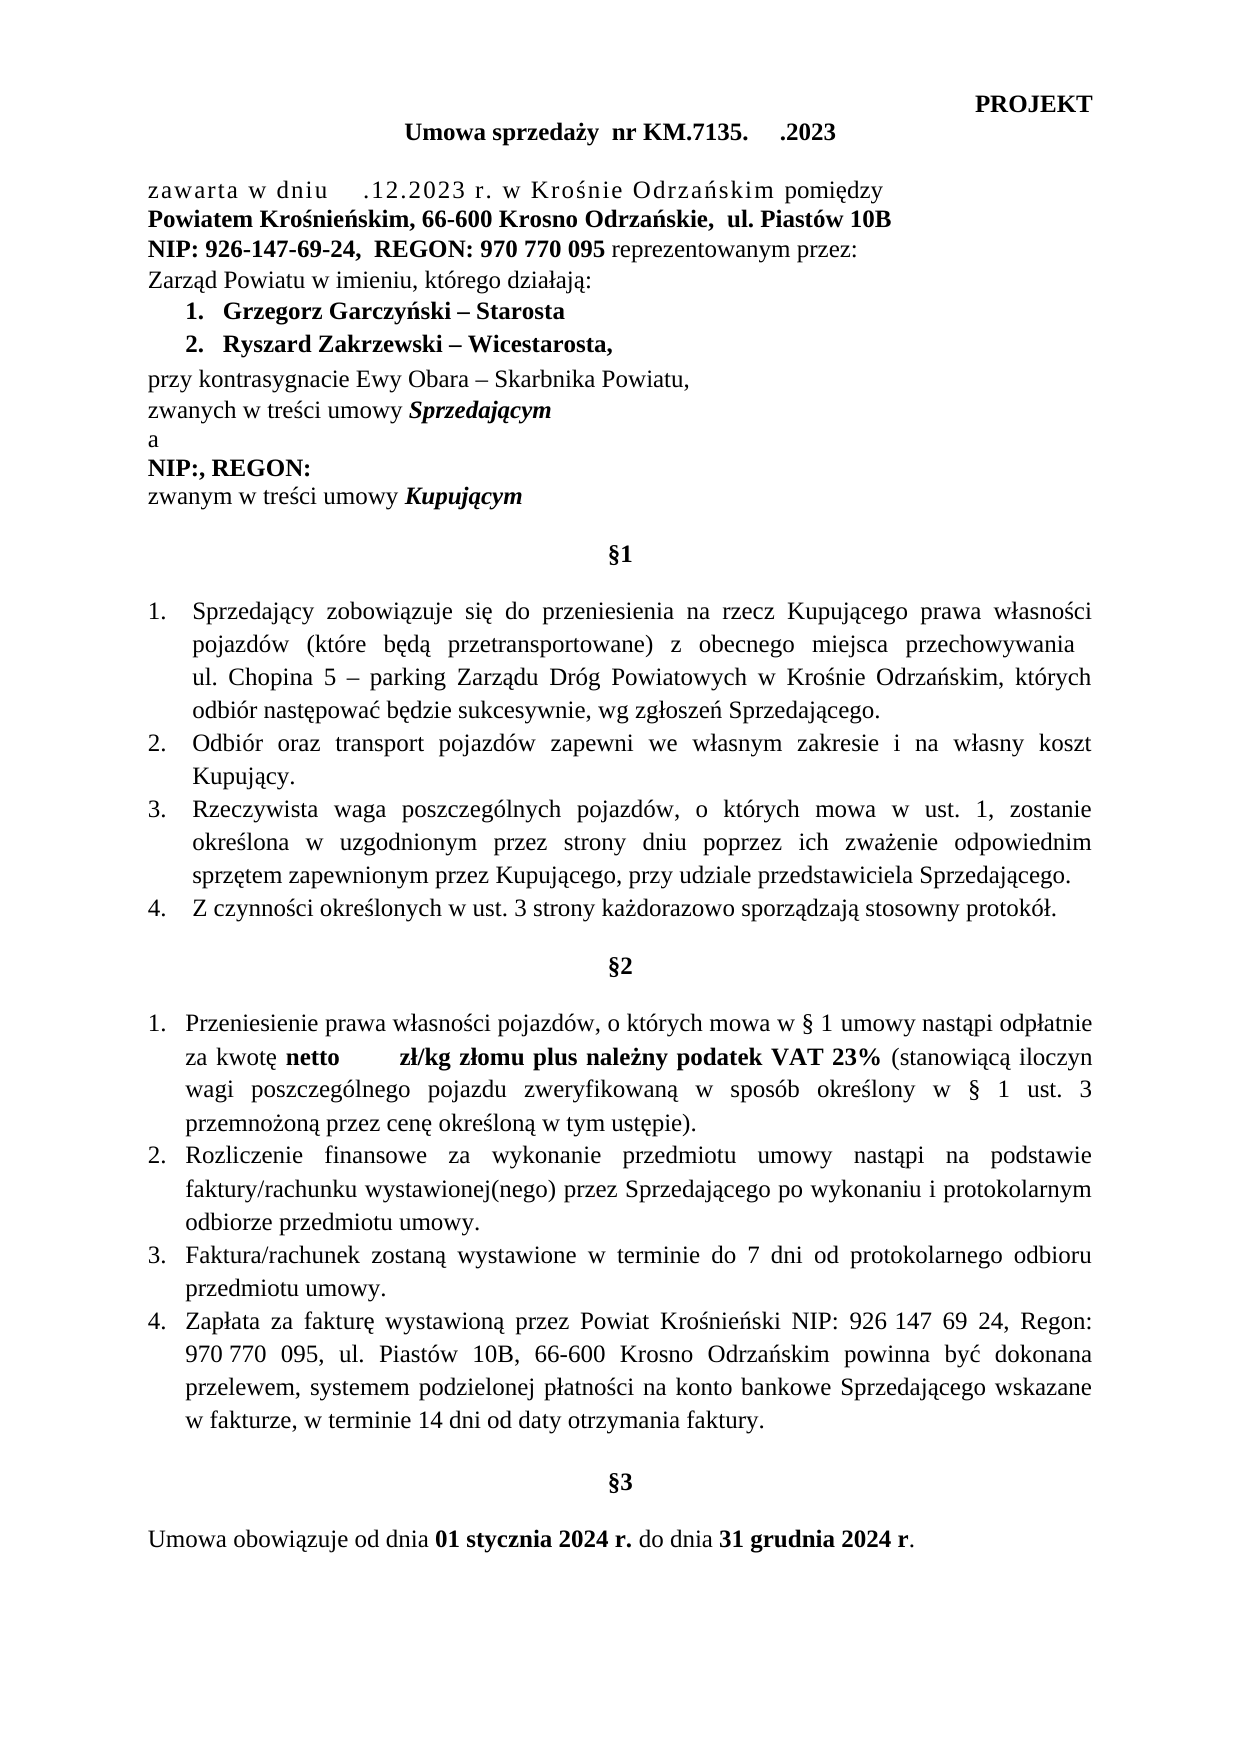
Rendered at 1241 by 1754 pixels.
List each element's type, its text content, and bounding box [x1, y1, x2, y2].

list Grzegorz Garczyński – Starosta [185, 296, 1093, 325]
text §3 [148, 1467, 1093, 1495]
text §1 [148, 539, 1093, 568]
text zwanym w treści umowy Kupującym [148, 481, 1093, 510]
text NIP:, REGON: [148, 453, 1093, 481]
list Rzeczywista waga poszczególnych pojazdów, o których mowa w ust. 1, zostanie określona w uzgodnionym przez strony dniu poprzez ich zważenie odpowiednim sprzętem zapewnionym przez Kupującego, przy udziale przedstawiciela Sprzedającego. [148, 794, 1093, 889]
text przy kontrasygnacie Ewy Obara – Skarbnika Powiatu, [148, 364, 1093, 393]
text Umowa sprzedaży nr KM.7135. .2023 [148, 117, 1093, 146]
list Ryszard Zakrzewski – Wicestarosta, [185, 329, 1093, 358]
list Sprzedający zobowiązuje się do przeniesienia na rzecz Kupującego prawa własności pojazdów (które będą przetransportowane) z obecnego miejsca przechowywania ul. Chopina 5 – parking Zarządu Dróg Powiatowych w Krośnie Odrzańskim, których odbiór następować będzie sukcesywnie, wg zgłoszeń Sprzedającego. [148, 596, 1093, 724]
text §2 [148, 951, 1093, 980]
list Zapłata za fakturę wystawioną przez Powiat Krośnieński NIP: 926 147 69 24, Regon: 970 770 095, ul. Piastów 10B, 66-600 Krosno Odrzańskim powinna być dokonana przelewem, systemem podzielonej płatności na konto bankowe Sprzedającego wskazane w fakturze, w terminie 14 dni od daty otrzymania faktury. [148, 1306, 1093, 1433]
list Przeniesienie prawa własności pojazdów, o których mowa w § 1 umowy nastąpi odpłatnie za kwotę netto zł/kg złomu plus należny podatek VAT 23% (stanowiącą iloczyn wagi poszczególnego pojazdu zweryfikowaną w sposób określony w § 1 ust. 3 przemnożoną przez cenę określoną w tym ustępie). [148, 1008, 1093, 1136]
list Z czynności określonych w ust. 3 strony każdorazowo sporządzają stosowny protokół. [148, 893, 1093, 922]
text a [148, 424, 1093, 453]
text Powiatem Krośnieńskim, 66-600 Krosno Odrzańskie, ul. Piastów 10B [148, 204, 1093, 232]
list Rozliczenie finansowe za wykonanie przedmiotu umowy nastąpi na podstawie faktury/rachunku wystawionej(nego) przez Sprzedającego po wykonaniu i protokolarnym odbiorze przedmiotu umowy. [148, 1141, 1093, 1235]
list Odbiór oraz transport pojazdów zapewni we własnym zakresie i na własny koszt Kupujący. [148, 728, 1093, 790]
text NIP: 926-147-69-24, REGON: 970 770 095 reprezentowanym przez: [148, 234, 1093, 263]
text zawarta w dniu .12.2023 r. w Krośnie Odrzańskim pomiędzy [148, 175, 1093, 204]
list Faktura/rachunek zostaną wystawione w terminie do 7 dni od protokolarnego odbioru przedmiotu umowy. [148, 1240, 1093, 1301]
text PROJEKT [148, 89, 1093, 117]
text Umowa obowiązuje od dnia 01 stycznia 2024 r. do dnia 31 grudnia 2024 r. [148, 1524, 1093, 1553]
text Zarząd Powiatu w imieniu, którego działają: [148, 265, 1093, 294]
text zwanych w treści umowy Sprzedającym [148, 395, 1093, 424]
